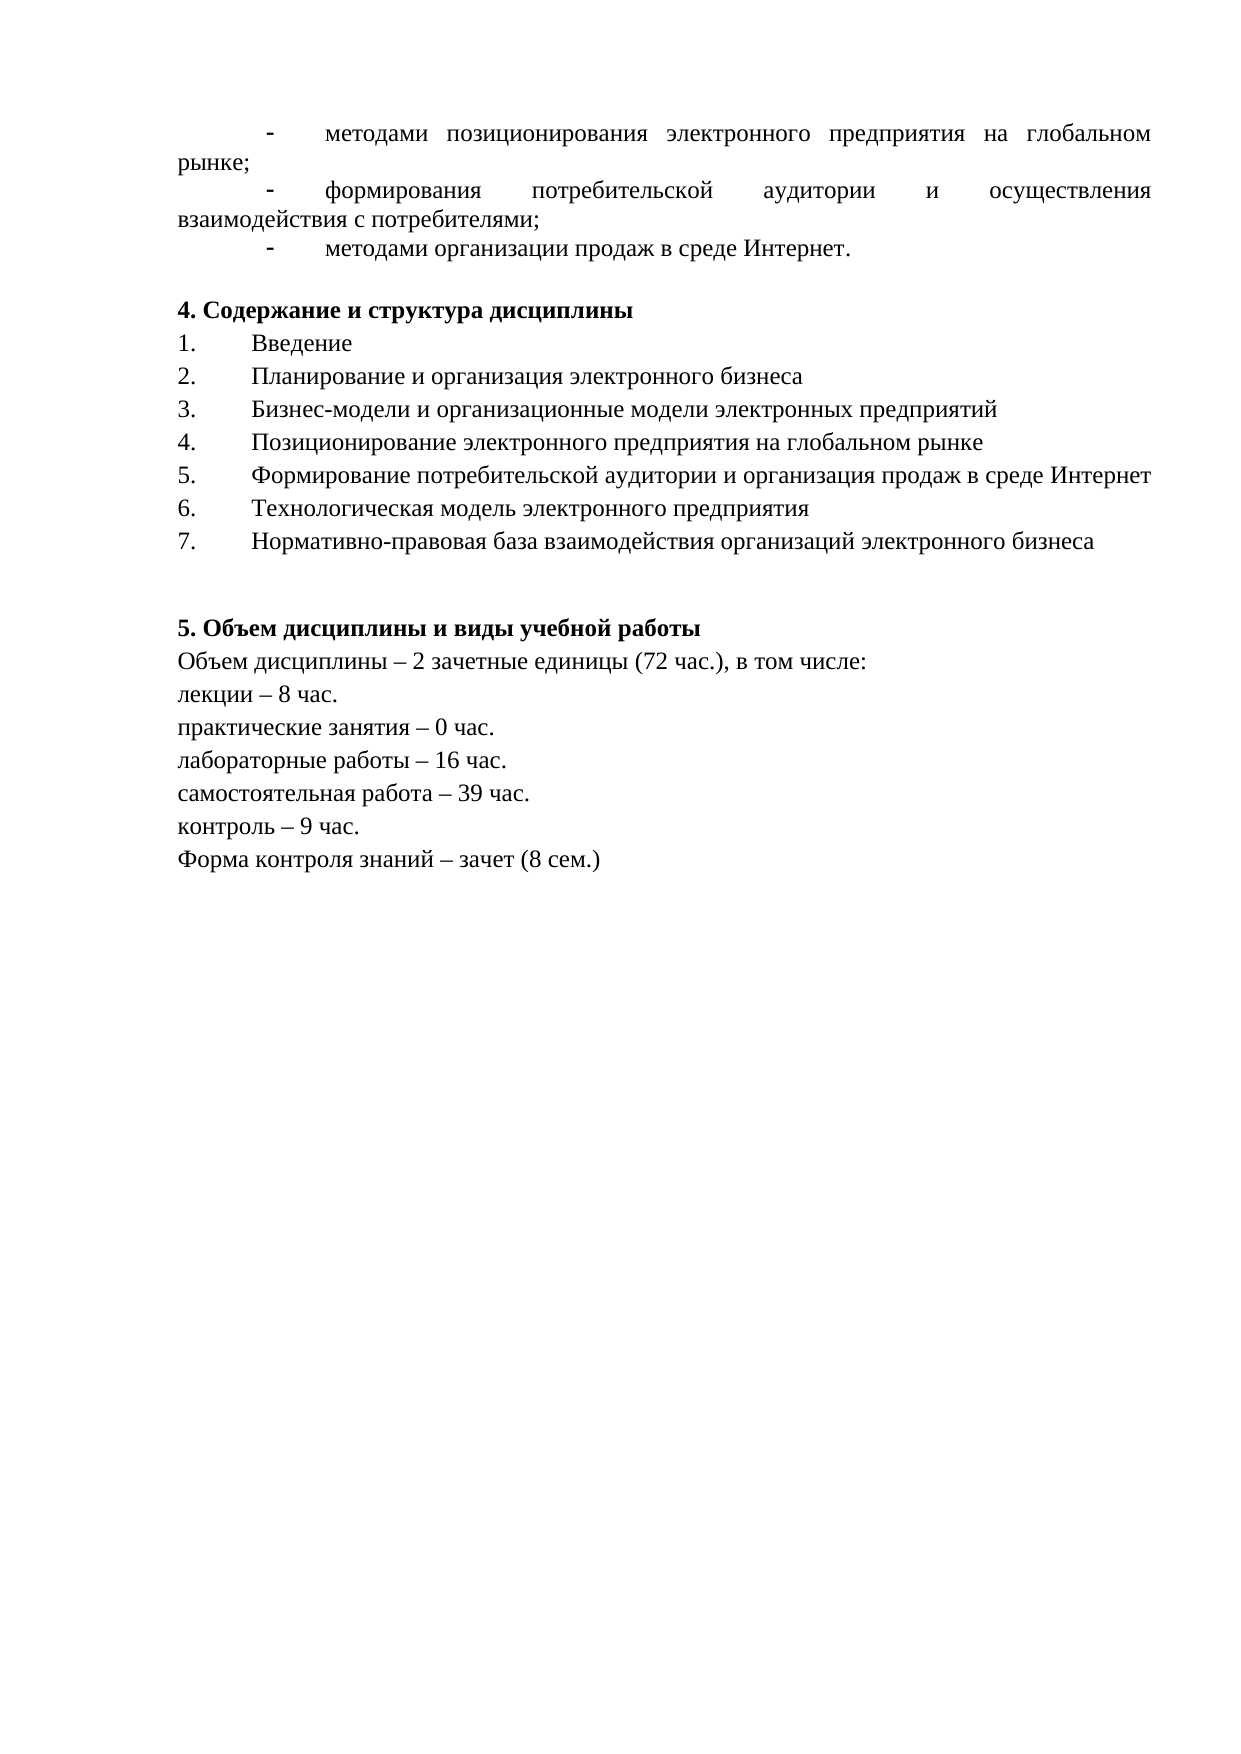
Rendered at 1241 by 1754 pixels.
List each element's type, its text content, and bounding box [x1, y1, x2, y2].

text Форма контроля знаний – зачет (8 сем.) [177, 844, 1152, 873]
text 4. Содержание и структура дисциплины [177, 295, 1152, 324]
list Технологическая модель электронного предприятия [177, 493, 1152, 522]
text лекции – 8 час. [177, 679, 1152, 708]
text Объем дисциплины – 2 зачетные единицы (72 час.), в том числе: [177, 646, 1152, 675]
list Формирование потребительской аудитории и организация продаж в среде Интернет [177, 460, 1152, 489]
list Позиционирование электронного предприятия на глобальном рынке [177, 427, 1152, 456]
text контроль – 9 час. [177, 811, 1152, 840]
text лабораторные работы – 16 час. [177, 745, 1152, 774]
list методами организации продаж в среде Интернет. [177, 233, 1152, 262]
text 5. Объем дисциплины и виды учебной работы [177, 613, 1152, 642]
list формирования потребительской аудитории и осуществления взаимодействия с потребителями; [177, 176, 1152, 233]
list Планирование и организация электронного бизнеса [177, 361, 1152, 390]
list методами позиционирования электронного предприятия на глобальном рынке; [177, 118, 1152, 176]
list Нормативно-правовая база взаимодействия организаций электронного бизнеса [177, 526, 1152, 555]
list Введение [177, 328, 1152, 357]
text самостоятельная работа – 39 час. [177, 778, 1152, 807]
text практические занятия – 0 час. [177, 712, 1152, 741]
list Бизнес-модели и организационные модели электронных предприятий [177, 394, 1152, 423]
